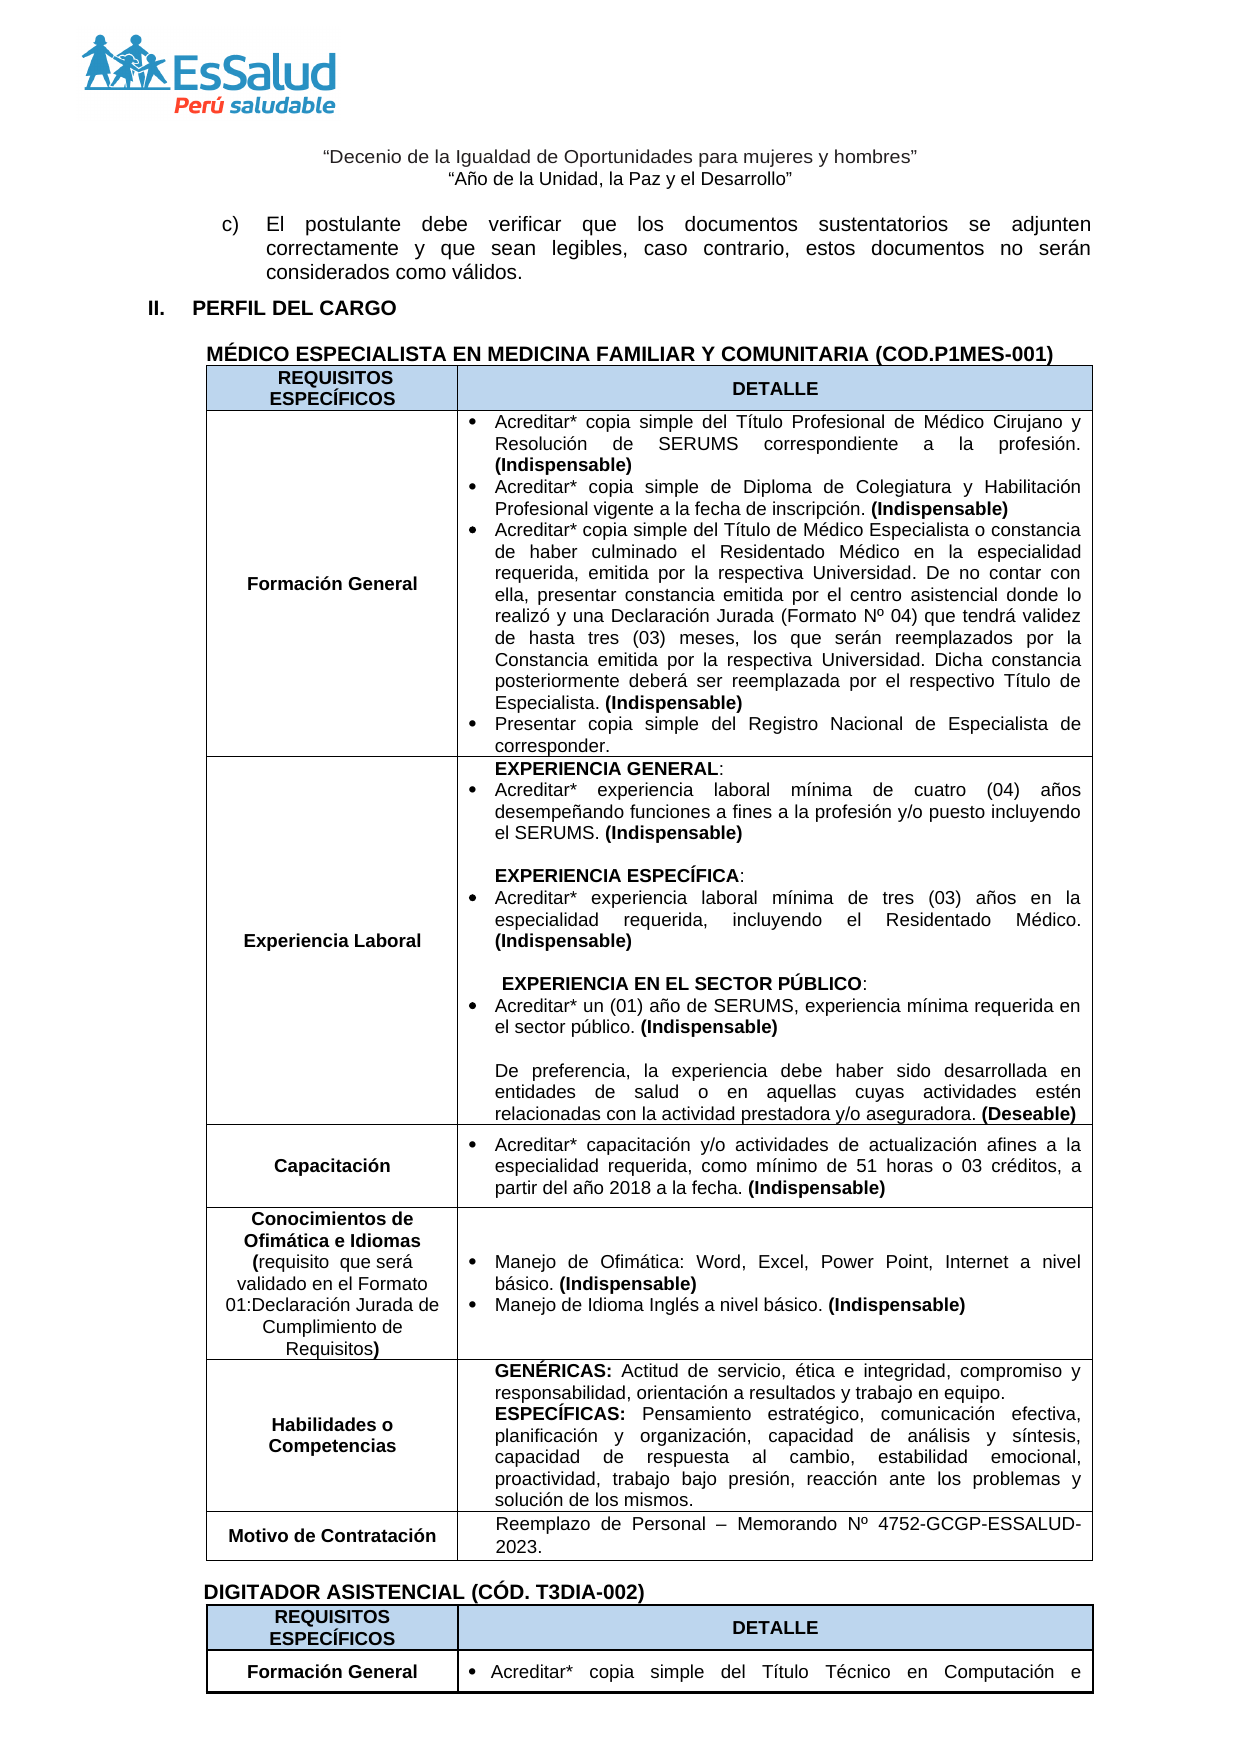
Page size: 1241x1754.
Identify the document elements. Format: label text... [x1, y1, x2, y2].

table_cell Formación General [207, 411, 457, 756]
table_cell EXPERIENCIA GENERAL: Acreditar* experiencia laboral mínima de cuatro (04) años desempeñando funciones a fines a la profesión y/o puesto incluyendo el SERUMS. (Indispensable) EXPERIENCIA ESPECÍFICA: Acreditar* experiencia laboral mínima de tres (03) años en la especialidad requerida, incluyendo el Residentado Médico. (Indispensable) EXPERIENCIA EN EL SECTOR PÚBLICO: Acreditar* un (01) año de SERUMS, experiencia mínima requerida en el sector público. (Indispensable) De preferencia, la experiencia debe haber sido desarrollada en entidades de salud o en aquellas cuyas actividades estén relacionadas con la actividad prestadora y/o aseguradora. (Deseable) [458, 757, 1092, 1124]
table_header REQUISITOS ESPECÍFICOS [208, 1606, 457, 1649]
table_cell Motivo de Contratación [207, 1512, 457, 1560]
text DIGITADOR ASISTENCIAL (CÓD. T3DIA-002) [192, 1580, 1092, 1604]
table_cell Formación General [208, 1651, 457, 1691]
table_cell Reemplazo de Personal – Memorando Nº 4752-GCGP-ESSALUD-2023. [458, 1512, 1092, 1560]
table_cell Conocimientos de Ofimática e Idiomas (requisito que será validado en el Formato 01:Declaración Jurada de Cumplimiento de Requisitos) [207, 1208, 457, 1359]
picture [75, 26, 342, 121]
table_cell Experiencia Laboral [207, 757, 457, 1124]
table_header DETALLE [458, 366, 1092, 410]
table_cell Habilidades o Competencias [207, 1360, 457, 1511]
table_cell Acreditar* copia simple del Título Profesional de Médico Cirujano y Resolución de SERUMS correspondiente a la profesión. (Indispensable) Acreditar* copia simple de Diploma de Colegiatura y Habilitación Profesional vigente a la fecha de inscripción. (Indispensable) Acreditar* copia simple del Título de Médico Especialista o constancia de haber culminado el Residentado Médico en la especialidad requerida, emitida por la respectiva Universidad. De no contar con ella, presentar constancia emitida por el centro asistencial donde lo realizó y una Declaración Jurada (Formato Nº 04) que tendrá validez de hasta tres (03) meses, los que serán reemplazados por la Constancia emitida por la respectiva Universidad. Dicha constancia posteriormente deberá ser reemplazada por el respectivo Título de Especialista. (Indispensable) Presentar copia simple del Registro Nacional de Especialista de corresponder. [458, 411, 1092, 756]
list PERFIL DEL CARGO [148, 296, 1092, 320]
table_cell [459, 1651, 1092, 1691]
table_cell Capacitación [207, 1125, 457, 1207]
table_header REQUISITOS ESPECÍFICOS [207, 366, 457, 410]
list El postulante debe verificar que los documentos sustentatorios se adjunten correctamente y que sean legibles, caso contrario, estos documentos no serán considerados como válidos. [222, 212, 1092, 284]
table_cell Manejo de Ofimática: Word, Excel, Power Point, Internet a nivel básico. (Indispensable) Manejo de Idioma Inglés a nivel básico. (Indispensable) [458, 1208, 1092, 1359]
table_cell Acreditar* capacitación y/o actividades de actualización afines a la especialidad requerida, como mínimo de 51 horas o 03 créditos, a partir del año 2018 a la fecha. (Indispensable) [458, 1125, 1092, 1207]
text MÉDICO ESPECIALISTA EN MEDICINA FAMILIAR Y COMUNITARIA (COD.P1MES-001) [206, 341, 1063, 365]
table_cell GENÉRICAS: Actitud de servicio, ética e integridad, compromiso y responsabilidad, orientación a resultados y trabajo en equipo. ESPECÍFICAS: Pensamiento estratégico, comunicación efectiva, planificación y organización, capacidad de análisis y síntesis, capacidad de respuesta al cambio, estabilidad emocional, proactividad, trabajo bajo presión, reacción ante los problemas y solución de los mismos. [458, 1360, 1092, 1511]
table_header DETALLE [459, 1606, 1092, 1649]
